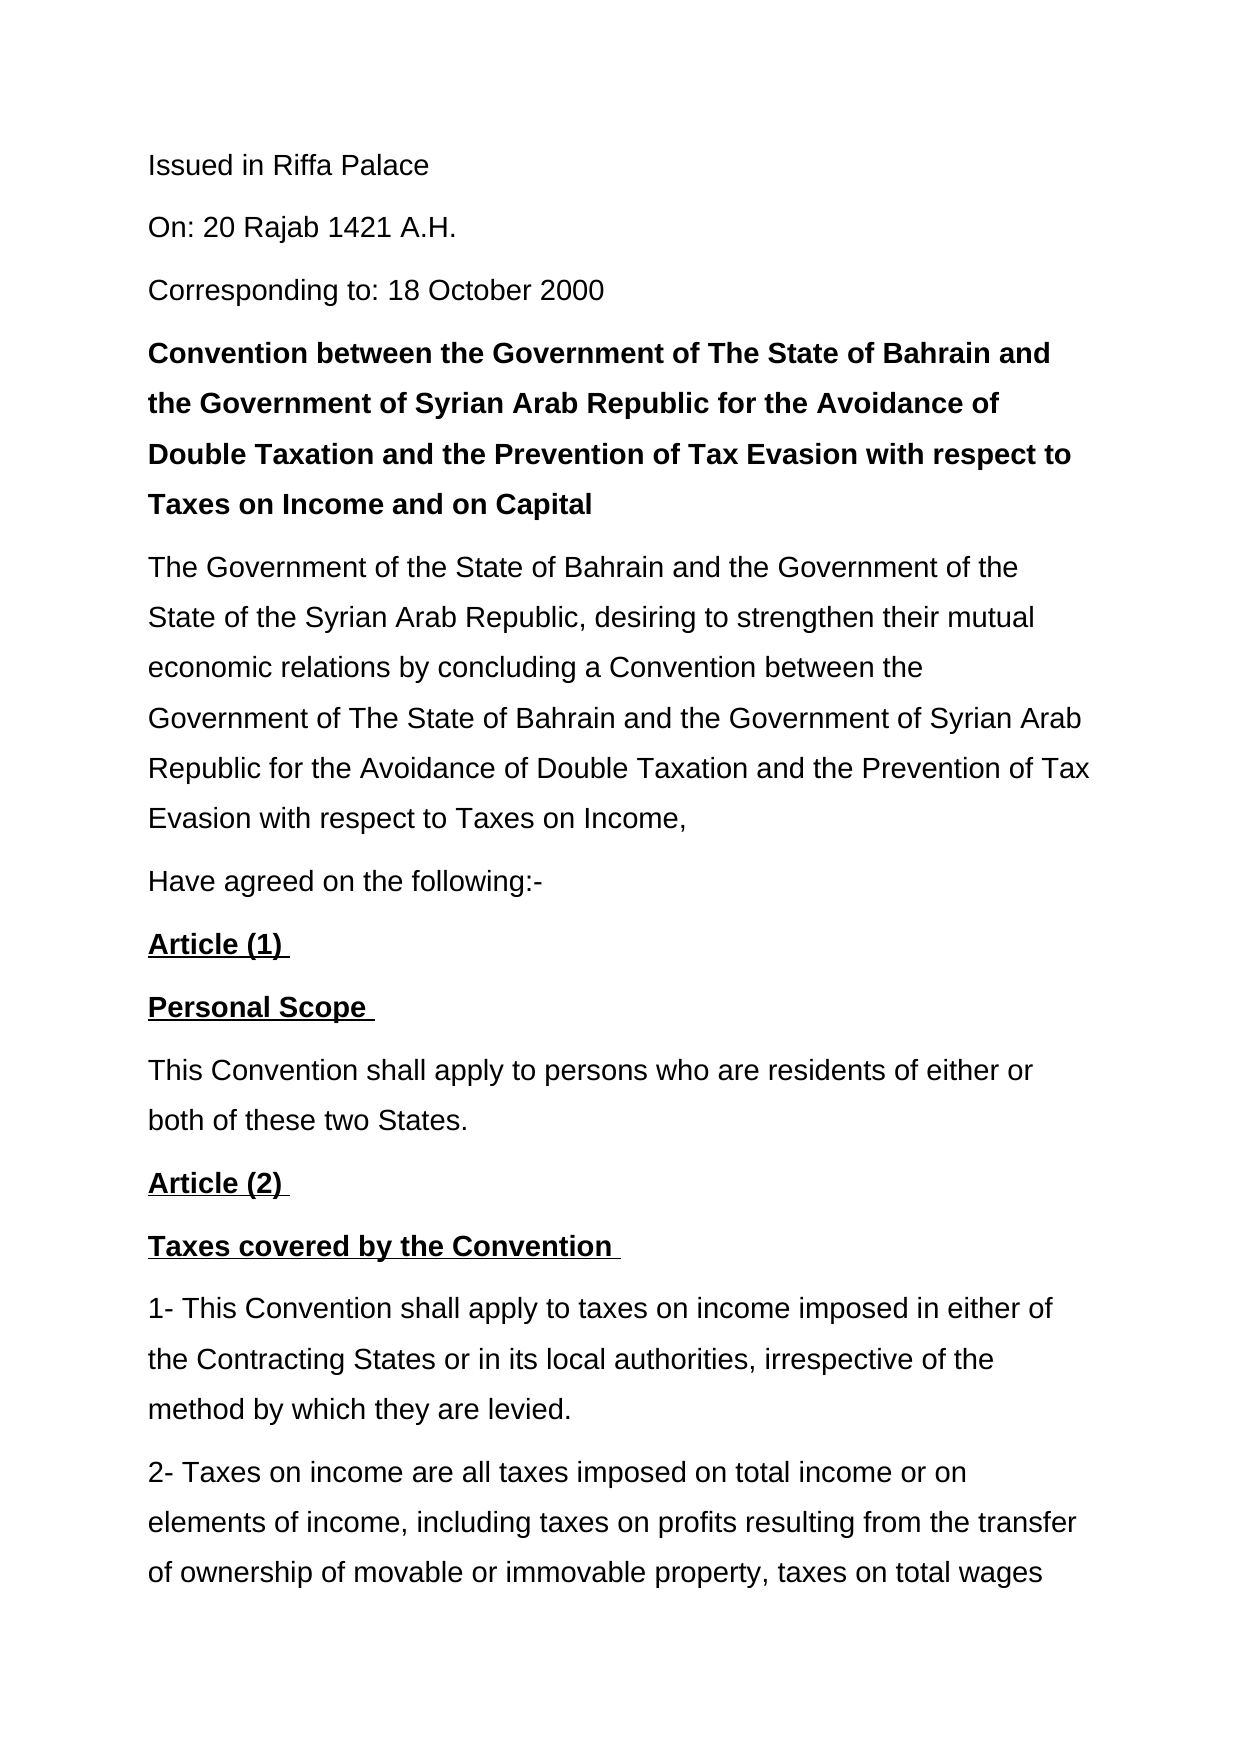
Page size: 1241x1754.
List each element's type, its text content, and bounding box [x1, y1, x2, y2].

text Corresponding to: 18 October 2000 [148, 273, 1093, 307]
text Have agreed on the following:- [148, 864, 1093, 898]
text This Convention shall apply to persons who are residents of either or both of these two States. [148, 1053, 1093, 1136]
text Personal Scope [148, 990, 1093, 1023]
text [148, 1455, 1093, 1589]
text Convention between the Government of The State of Bahrain and the Government of Syrian Arab Republic for the Avoidance of Double Taxation and the Prevention of Tax Evasion with respect to Taxes on Income and on Capital [148, 336, 1093, 521]
text 1- This Convention shall apply to taxes on income imposed in either of the Contracting States or in its local authorities, irrespective of the method by which they are levied. [148, 1291, 1093, 1426]
text The Government of the State of Bahrain and the Government of the State of the Syrian Arab Republic, desiring to strengthen their mutual economic relations by concluding a Convention between the Government of The State of Bahrain and the Government of Syrian Arab Republic for the Avoidance of Double Taxation and the Prevention of Tax Evasion with respect to Taxes on Income, [148, 550, 1093, 835]
text Taxes covered by the Convention [148, 1228, 1093, 1262]
text Article (2) [148, 1166, 1093, 1199]
text On: 20 Rajab 1421 A.H. [148, 210, 1093, 244]
text Article (1) [148, 927, 1093, 961]
text Issued in Riffa Palace [148, 148, 1093, 181]
